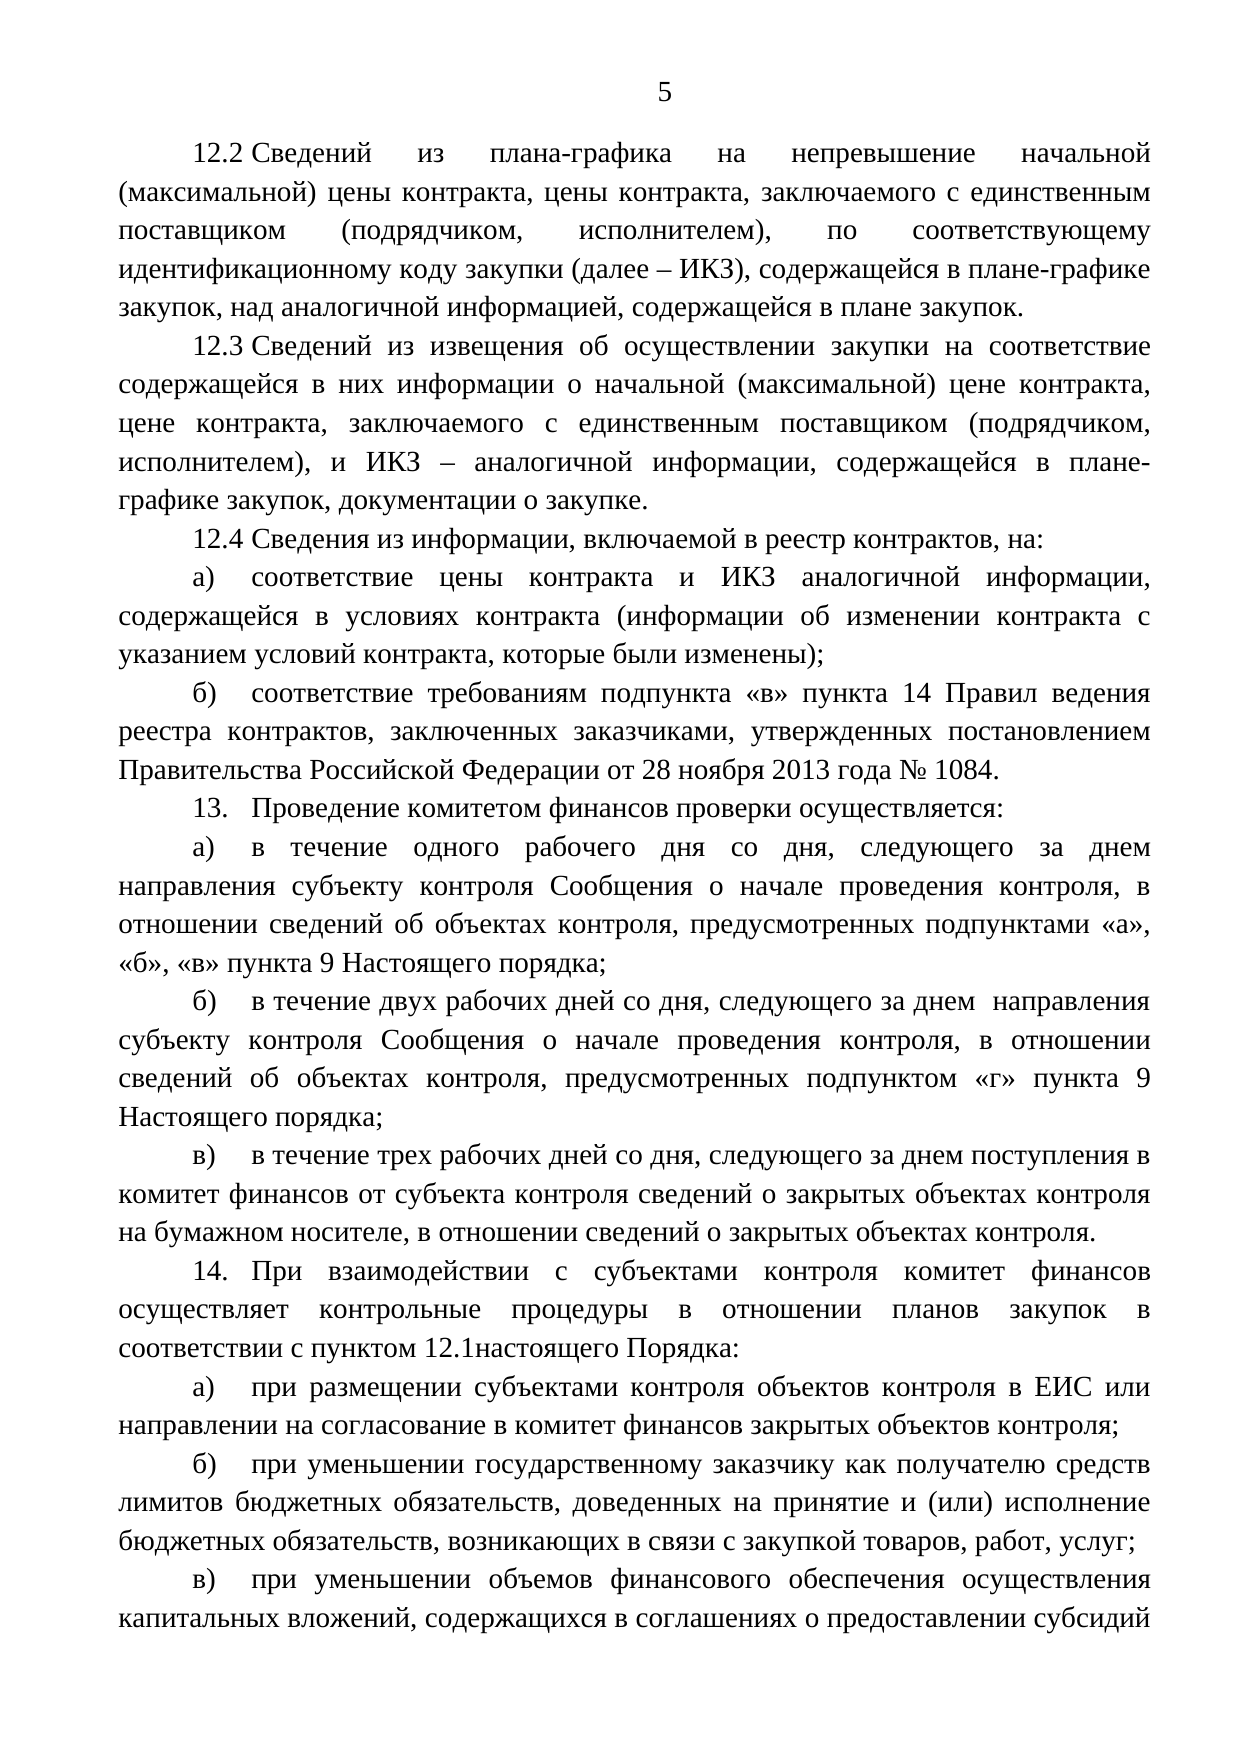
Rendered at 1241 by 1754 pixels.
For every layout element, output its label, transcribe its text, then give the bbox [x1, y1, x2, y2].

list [118, 1561, 1152, 1633]
list а) при размещении субъектами контроля объектов контроля в ЕИС или направлении на согласование в комитет финансов закрытых объектов контроля; [118, 1369, 1152, 1441]
list в) в течение трех рабочих дней со дня, следующего за днем поступления в комитет финансов от субъекта контроля сведений о закрытых объектах контроля на бумажном носителе, в отношении сведений о закрытых объектах контроля. [118, 1137, 1152, 1248]
list Сведения из информации, включаемой в реестр контрактов, на: [118, 521, 1152, 554]
list б) соответствие требованиям подпункта «в» пункта 14 Правил ведения реестра контрактов, заключенных заказчиками, утвержденных постановлением Правительства Российской Федерации от 28 ноября 2013 года № 1084. [118, 675, 1152, 786]
list а) соответствие цены контракта и ИКЗ аналогичной информации, содержащейся в условиях контракта (информации об изменении контракта с указанием условий контракта, которые были изменены); [118, 559, 1152, 670]
list Проведение комитетом финансов проверки осуществляется: [118, 791, 1152, 824]
list Сведений из извещения об осуществлении закупки на соответствие содержащейся в них информации о начальной (максимальной) цене контракта, цене контракта, заключаемого с единственным поставщиком (подрядчиком, исполнителем), и ИКЗ – аналогичной информации, содержащейся в плане-графике закупок, документации о закупке. [118, 328, 1152, 516]
list б) при уменьшении государственному заказчику как получателю средств лимитов бюджетных обязательств, доведенных на принятие и (или) исполнение бюджетных обязательств, возникающих в связи с закупкой товаров, работ, услуг; [118, 1446, 1152, 1556]
list а) в течение одного рабочего дня со дня, следующего за днем направления субъекту контроля Сообщения о начале проведения контроля, в отношении сведений об объектах контроля, предусмотренных подпунктами «а», «б», «в» пункта 9 Настоящего порядка; [118, 829, 1152, 978]
list Сведений из плана-графика на непревышение начальной (максимальной) цены контракта, цены контракта, заключаемого с единственным поставщиком (подрядчиком, исполнителем), по соответствующему идентификационному коду закупки (далее – ИКЗ), содержащейся в плане-графике закупок, над аналогичной информацией, содержащейся в плане закупок. [118, 135, 1152, 323]
list При взаимодействии с субъектами контроля комитет финансов осуществляет контрольные процедуры в отношении планов закупок в соответствии с пунктом 12.1настоящего Порядка: [118, 1253, 1152, 1364]
list б) в течение двух рабочих дней со дня, следующего за днем направления субъекту контроля Сообщения о начале проведения контроля, в отношении сведений об объектах контроля, предусмотренных подпунктом «г» пункта 9 Настоящего порядка; [118, 983, 1152, 1132]
